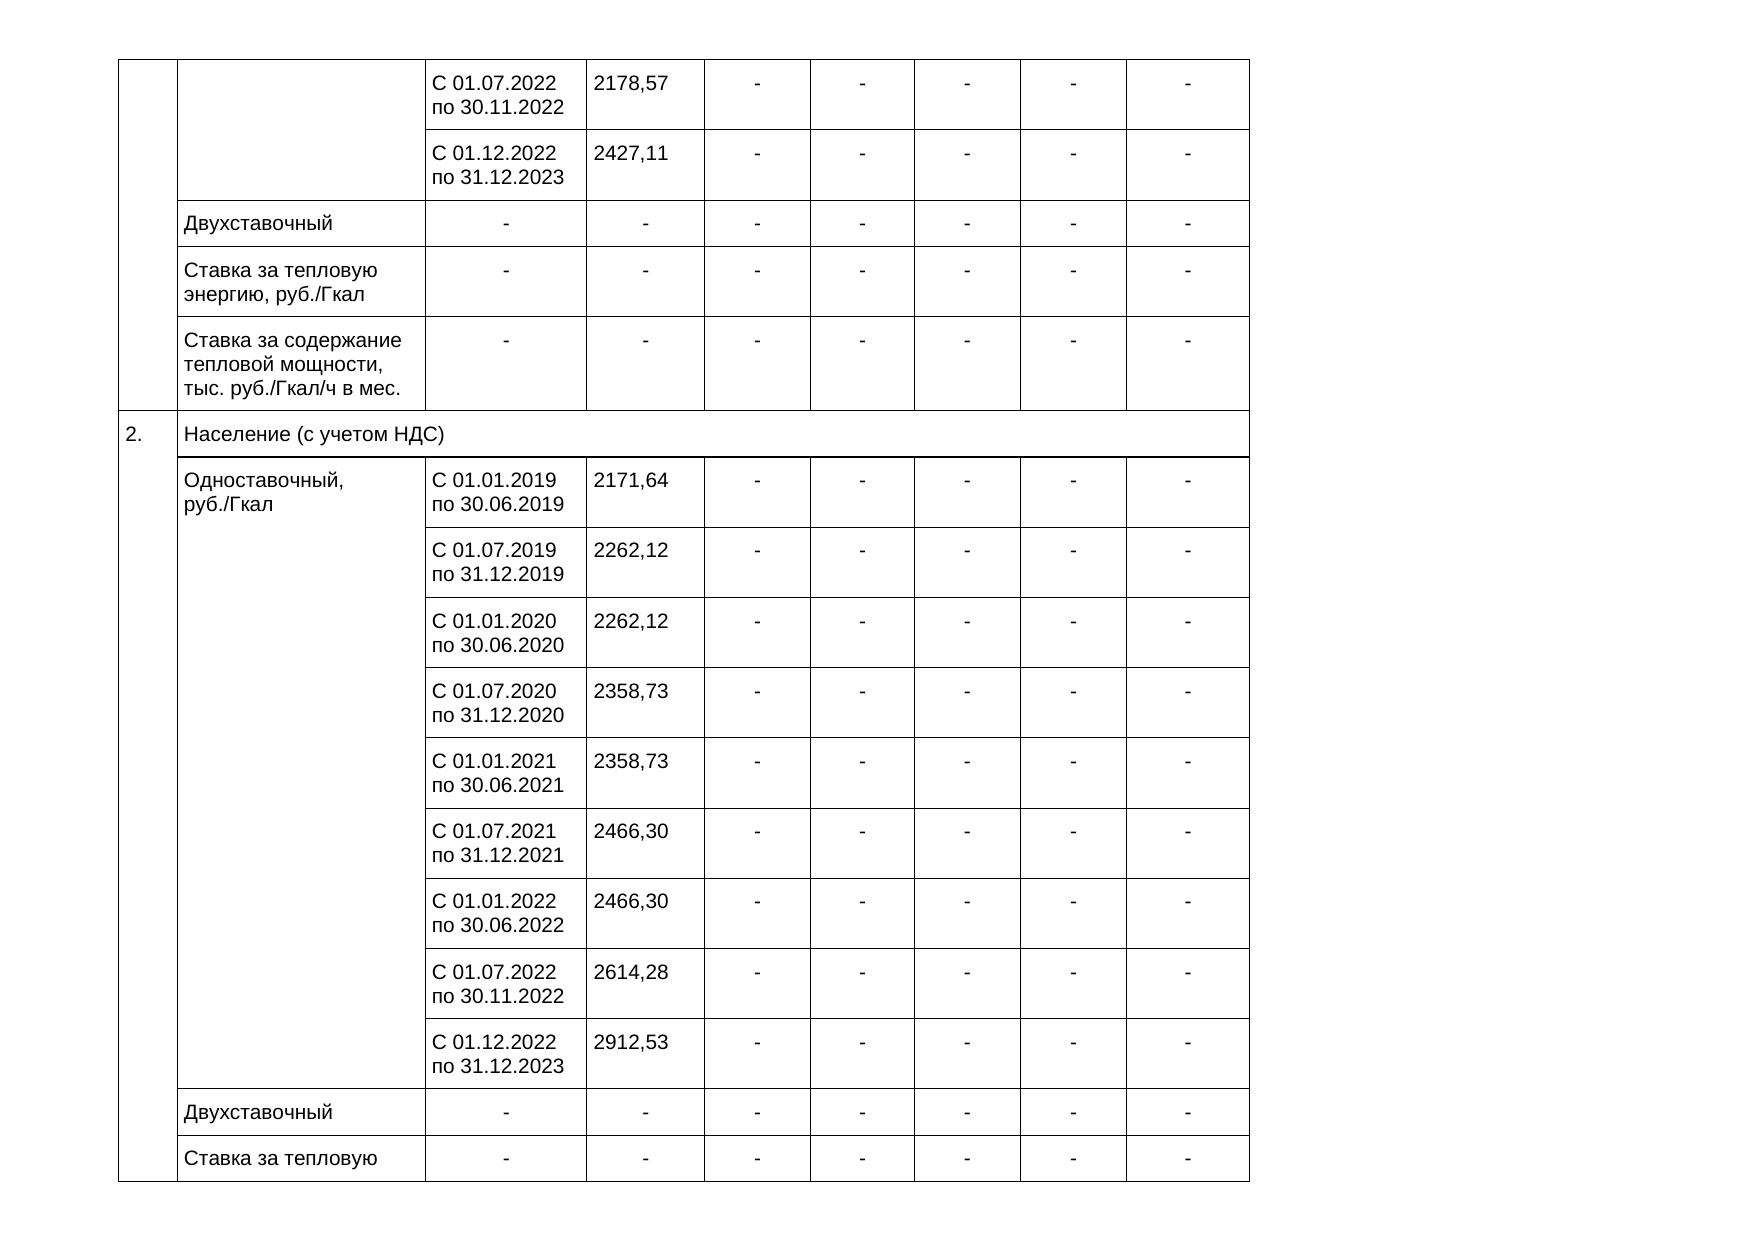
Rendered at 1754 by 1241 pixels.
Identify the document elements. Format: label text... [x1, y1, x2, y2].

table_cell - [915, 130, 1020, 199]
table_cell - [1127, 1089, 1249, 1134]
table_cell Двухставочный [178, 1089, 425, 1134]
table_cell - [915, 598, 1020, 667]
table_cell - [705, 247, 810, 316]
table_cell - [1021, 668, 1126, 737]
table_cell - [811, 528, 914, 597]
table_cell - [705, 598, 810, 667]
table_cell - [426, 1089, 586, 1134]
table_cell - [811, 738, 914, 807]
table_cell 2358,73 [587, 668, 704, 737]
table_cell - [705, 317, 810, 410]
table_cell - [915, 949, 1020, 1018]
table_cell - [1021, 738, 1126, 807]
table_cell Население (с учетом НДС) [178, 411, 1249, 456]
table_cell - [705, 809, 810, 878]
table_cell - [811, 879, 914, 948]
table_cell С 01.01.2022 по 30.06.2022 [426, 879, 586, 948]
table_cell - [705, 1089, 810, 1134]
table_cell С 01.07.2022 по 30.11.2022 [426, 60, 586, 129]
table_cell 2178,57 [587, 60, 704, 129]
table_cell - [705, 879, 810, 948]
table_cell - [811, 1089, 914, 1134]
table_cell - [1127, 60, 1249, 129]
table_cell С 01.12.2022 по 31.12.2023 [426, 1019, 586, 1088]
table_cell С 01.01.2020 по 30.06.2020 [426, 598, 586, 667]
table_cell - [1127, 598, 1249, 667]
table_cell - [811, 809, 914, 878]
table_cell - [1127, 738, 1249, 807]
table_cell - [1127, 809, 1249, 878]
table_cell - [705, 668, 810, 737]
table_cell - [915, 247, 1020, 316]
table_cell - [587, 1089, 704, 1134]
table_cell 2. [119, 411, 177, 1181]
table_cell - [705, 1019, 810, 1088]
table_cell С 01.07.2022 по 30.11.2022 [426, 949, 586, 1018]
table_cell 2262,12 [587, 598, 704, 667]
table_cell - [1021, 528, 1126, 597]
table_cell - [811, 317, 914, 410]
table_cell - [1021, 949, 1126, 1018]
table_cell - [1127, 317, 1249, 410]
table_cell - [811, 247, 914, 316]
table_cell - [1127, 1136, 1249, 1181]
table_cell Ставка за содержание тепловой мощности, тыс. руб./Гкал/ч в мес. [178, 317, 425, 410]
table_cell - [1127, 1019, 1249, 1088]
table_cell - [587, 201, 704, 246]
table_cell - [915, 317, 1020, 410]
table_cell - [705, 528, 810, 597]
table_cell - [915, 1136, 1020, 1181]
table_cell - [915, 879, 1020, 948]
table_cell - [1021, 201, 1126, 246]
table_cell - [1127, 668, 1249, 737]
table_cell - [915, 528, 1020, 597]
table_cell - [1021, 1089, 1126, 1134]
table_cell - [1127, 528, 1249, 597]
table_cell - [587, 1136, 704, 1181]
table_cell - [1127, 949, 1249, 1018]
table_cell - [915, 1089, 1020, 1134]
table_cell - [811, 201, 914, 246]
table_cell - [705, 60, 810, 129]
table_cell С 01.07.2020 по 31.12.2020 [426, 668, 586, 737]
table_cell - [811, 1019, 914, 1088]
table_cell - [915, 201, 1020, 246]
table_cell 2912,53 [587, 1019, 704, 1088]
table_cell - [1021, 60, 1126, 129]
table_cell - [426, 1136, 586, 1181]
table_cell - [811, 458, 914, 527]
table_cell 2171,64 [587, 458, 704, 527]
table_cell - [1021, 130, 1126, 199]
table_cell - [426, 317, 586, 410]
table_cell С 01.07.2021 по 31.12.2021 [426, 809, 586, 878]
table_cell - [1021, 1019, 1126, 1088]
table_cell С 01.01.2019 по 30.06.2019 [426, 458, 586, 527]
table_cell С 01.07.2019 по 31.12.2019 [426, 528, 586, 597]
table_cell - [915, 458, 1020, 527]
table_cell - [1127, 201, 1249, 246]
table_cell 2466,30 [587, 879, 704, 948]
table_cell 2358,73 [587, 738, 704, 807]
table_cell - [587, 247, 704, 316]
table_cell - [1127, 130, 1249, 199]
table_cell - [811, 949, 914, 1018]
table_cell - [915, 668, 1020, 737]
table_cell 2614,28 [587, 949, 704, 1018]
table_cell 2427,11 [587, 130, 704, 199]
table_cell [178, 1136, 425, 1181]
table_cell Двухставочный [178, 201, 425, 246]
table_cell 2262,12 [587, 528, 704, 597]
table_cell Ставка за тепловую энергию, руб./Гкал [178, 247, 425, 316]
table_cell - [1021, 598, 1126, 667]
table_cell - [426, 247, 586, 316]
table_cell - [705, 458, 810, 527]
table_cell - [705, 130, 810, 199]
table_cell С 01.01.2021 по 30.06.2021 [426, 738, 586, 807]
table_cell - [915, 809, 1020, 878]
table_cell Одноставочный, руб./Гкал [178, 458, 425, 1088]
table_cell - [1127, 879, 1249, 948]
table_cell - [705, 949, 810, 1018]
table_cell - [705, 738, 810, 807]
table_cell - [1127, 458, 1249, 527]
table_cell - [915, 1019, 1020, 1088]
table_cell - [1021, 247, 1126, 316]
table_cell С 01.12.2022 по 31.12.2023 [426, 130, 586, 199]
table_cell - [1021, 879, 1126, 948]
table_cell - [1021, 458, 1126, 527]
table_cell - [705, 201, 810, 246]
table_cell - [1021, 317, 1126, 410]
table_cell - [915, 738, 1020, 807]
table_cell - [811, 598, 914, 667]
table_cell - [587, 317, 704, 410]
table_cell - [426, 201, 586, 246]
table_cell - [811, 1136, 914, 1181]
table_cell - [705, 1136, 810, 1181]
table_cell - [811, 668, 914, 737]
table_cell - [915, 60, 1020, 129]
table_cell - [1021, 809, 1126, 878]
table_cell - [1021, 1136, 1126, 1181]
table_cell - [1127, 247, 1249, 316]
table_cell - [811, 60, 914, 129]
table_cell - [811, 130, 914, 199]
table_cell 2466,30 [587, 809, 704, 878]
